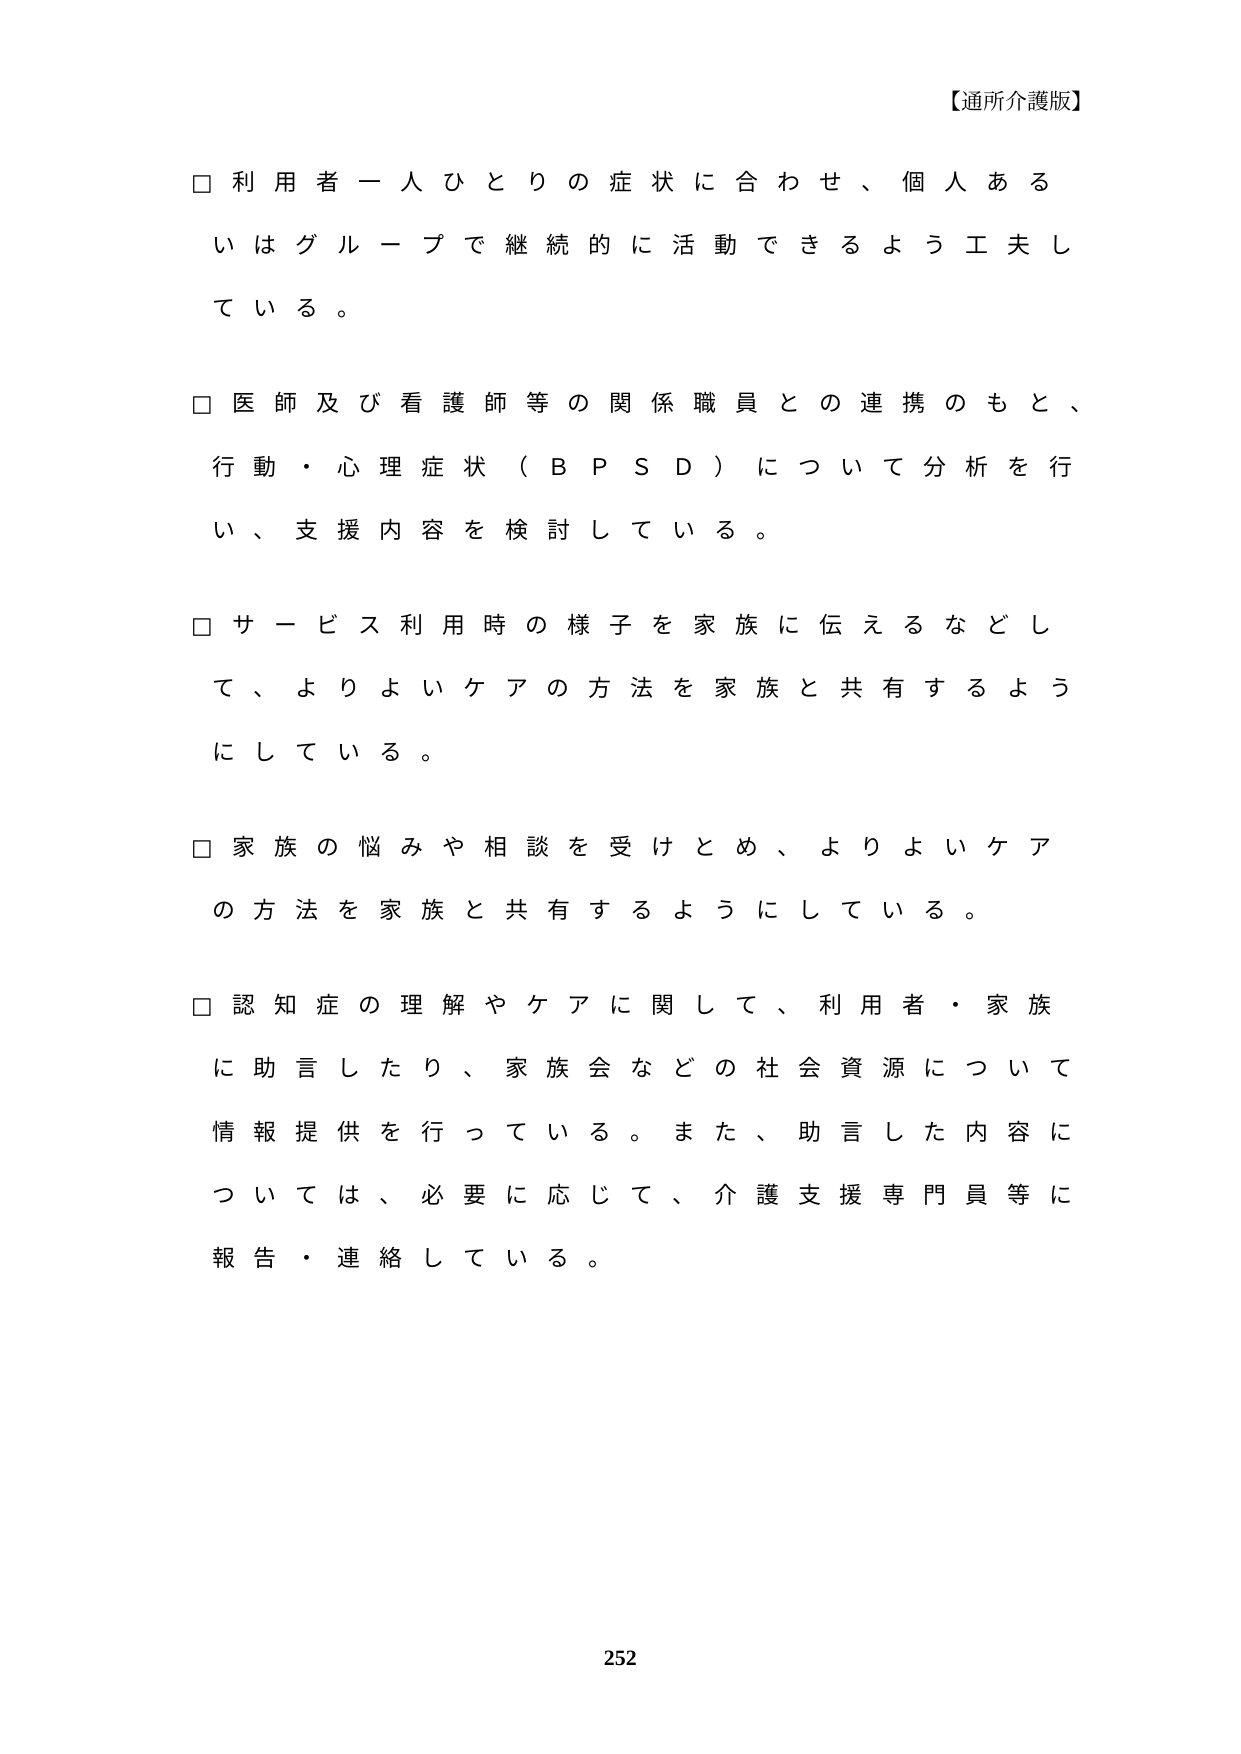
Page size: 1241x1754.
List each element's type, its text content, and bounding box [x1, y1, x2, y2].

text □サービス利用時の様子を家族に伝えるなどして、よりよいケアの方法を家族と共有するようにしている。 [170, 592, 1091, 782]
text □家族の悩みや相談を受けとめ、よりよいケアの方法を家族と共有するようにしている。 [170, 814, 1091, 940]
text □認知症の理解やケアに関して、利用者・家族に助言したり、家族会などの社会資源について情報提供を行っている。また、助言した内容については、必要に応じて、介護支援専門員等に報告・連絡している。 [170, 972, 1091, 1289]
text □医師及び看護師等の関係職員との連携のもと、行動・心理症状（ＢＰＳＤ）について分析を行い、支援内容を検討している。 [170, 370, 1091, 560]
text □利用者一人ひとりの症状に合わせ、個人あるいはグループで継続的に活動できるよう工夫している。 [170, 149, 1091, 339]
